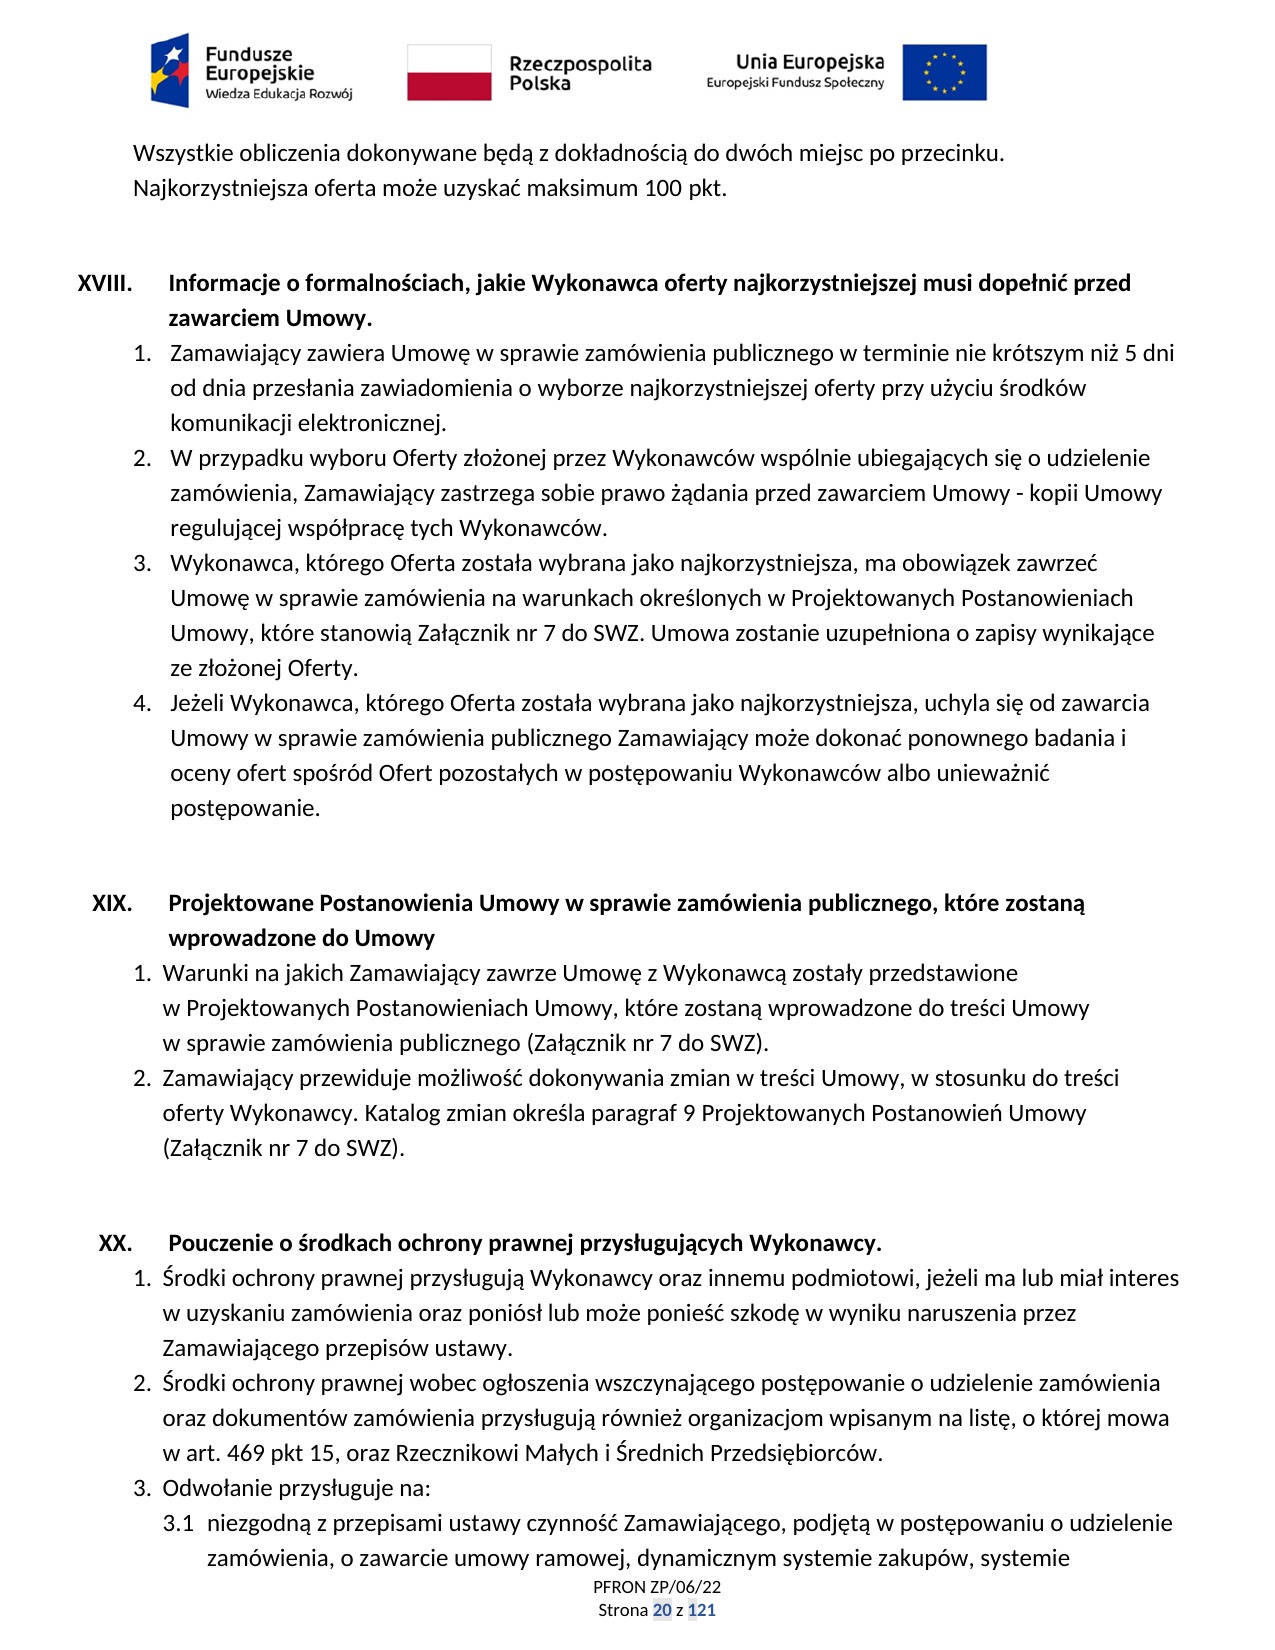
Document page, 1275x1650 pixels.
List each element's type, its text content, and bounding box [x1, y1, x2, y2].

list Wykonawca, którego Oferta została wybrana jako najkorzystniejsza, ma obowiązek zawrzeć Umowę w sprawie zamówienia na warunkach określonych w Projektowanych Postanowieniach Umowy, które stanowią Załącznik nr 7 do SWZ. Umowa zostanie uzupełniona o zapisy wynikające ze złożonej Oferty. [133, 547, 1181, 682]
list Zamawiający przewiduje możliwość dokonywania zmian w treści Umowy, w stosunku do treści oferty Wykonawcy. Katalog zmian określa paragraf 9 Projektowanych Postanowień Umowy (Załącznik nr 7 do SWZ). [133, 1062, 1181, 1162]
list Odwołanie przysługuje na: [133, 1472, 1181, 1502]
list Zamawiający zawiera Umowę w sprawie zamówienia publicznego w terminie nie krótszym niż 5 dni od dnia przesłania zawiadomienia o wyborze najkorzystniejszej oferty przy użyciu środków komunikacji elektronicznej. [133, 337, 1181, 437]
list W przypadku wyboru Oferty złożonej przez Wykonawców wspólnie ubiegających się o udzielenie zamówienia, Zamawiający zastrzega sobie prawo żądania przed zawarciem Umowy - kopii Umowy regulującej współpracę tych Wykonawców. [133, 442, 1181, 542]
subtitle Informacje o formalnościach, jakie Wykonawca oferty najkorzystniejszej musi dopełnić przed zawarciem Umowy. [133, 267, 1181, 332]
subtitle Projektowane Postanowienia Umowy w sprawie zamówienia publicznego, które zostaną wprowadzone do Umowy [133, 887, 1181, 952]
list Warunki na jakich Zamawiający zawrze Umowę z Wykonawcą zostały przedstawione w Projektowanych Postanowieniach Umowy, które zostaną wprowadzone do treści Umowy w sprawie zamówienia publicznego (Załącznik nr 7 do SWZ). [133, 957, 1181, 1057]
list Jeżeli Wykonawca, którego Oferta została wybrana jako najkorzystniejsza, uchyla się od zawarcia Umowy w sprawie zamówienia publicznego Zamawiający może dokonać ponownego badania i oceny ofert spośród Ofert pozostałych w postępowaniu Wykonawców albo unieważnić postępowanie. [133, 687, 1181, 822]
list Środki ochrony prawnej przysługują Wykonawcy oraz innemu podmiotowi, jeżeli ma lub miał interes w uzyskaniu zamówienia oraz poniósł lub może ponieść szkodę w wyniku naruszenia przez Zamawiającego przepisów ustawy. [133, 1262, 1181, 1362]
picture [132, 14, 1005, 126]
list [162, 1507, 1181, 1572]
text Wszystkie obliczenia dokonywane będą z dokładnością do dwóch miejsc po przecinku. Najkorzystniejsza oferta może uzyskać maksimum 100 pkt. [133, 137, 1181, 202]
list Środki ochrony prawnej wobec ogłoszenia wszczynającego postępowanie o udzielenie zamówienia oraz dokumentów zamówienia przysługują również organizacjom wpisanym na listę, o której mowa w art. 469 pkt 15, oraz Rzecznikowi Małych i Średnich Przedsiębiorców. [133, 1367, 1181, 1467]
subtitle Pouczenie o środkach ochrony prawnej przysługujących Wykonawcy. [133, 1227, 1181, 1257]
